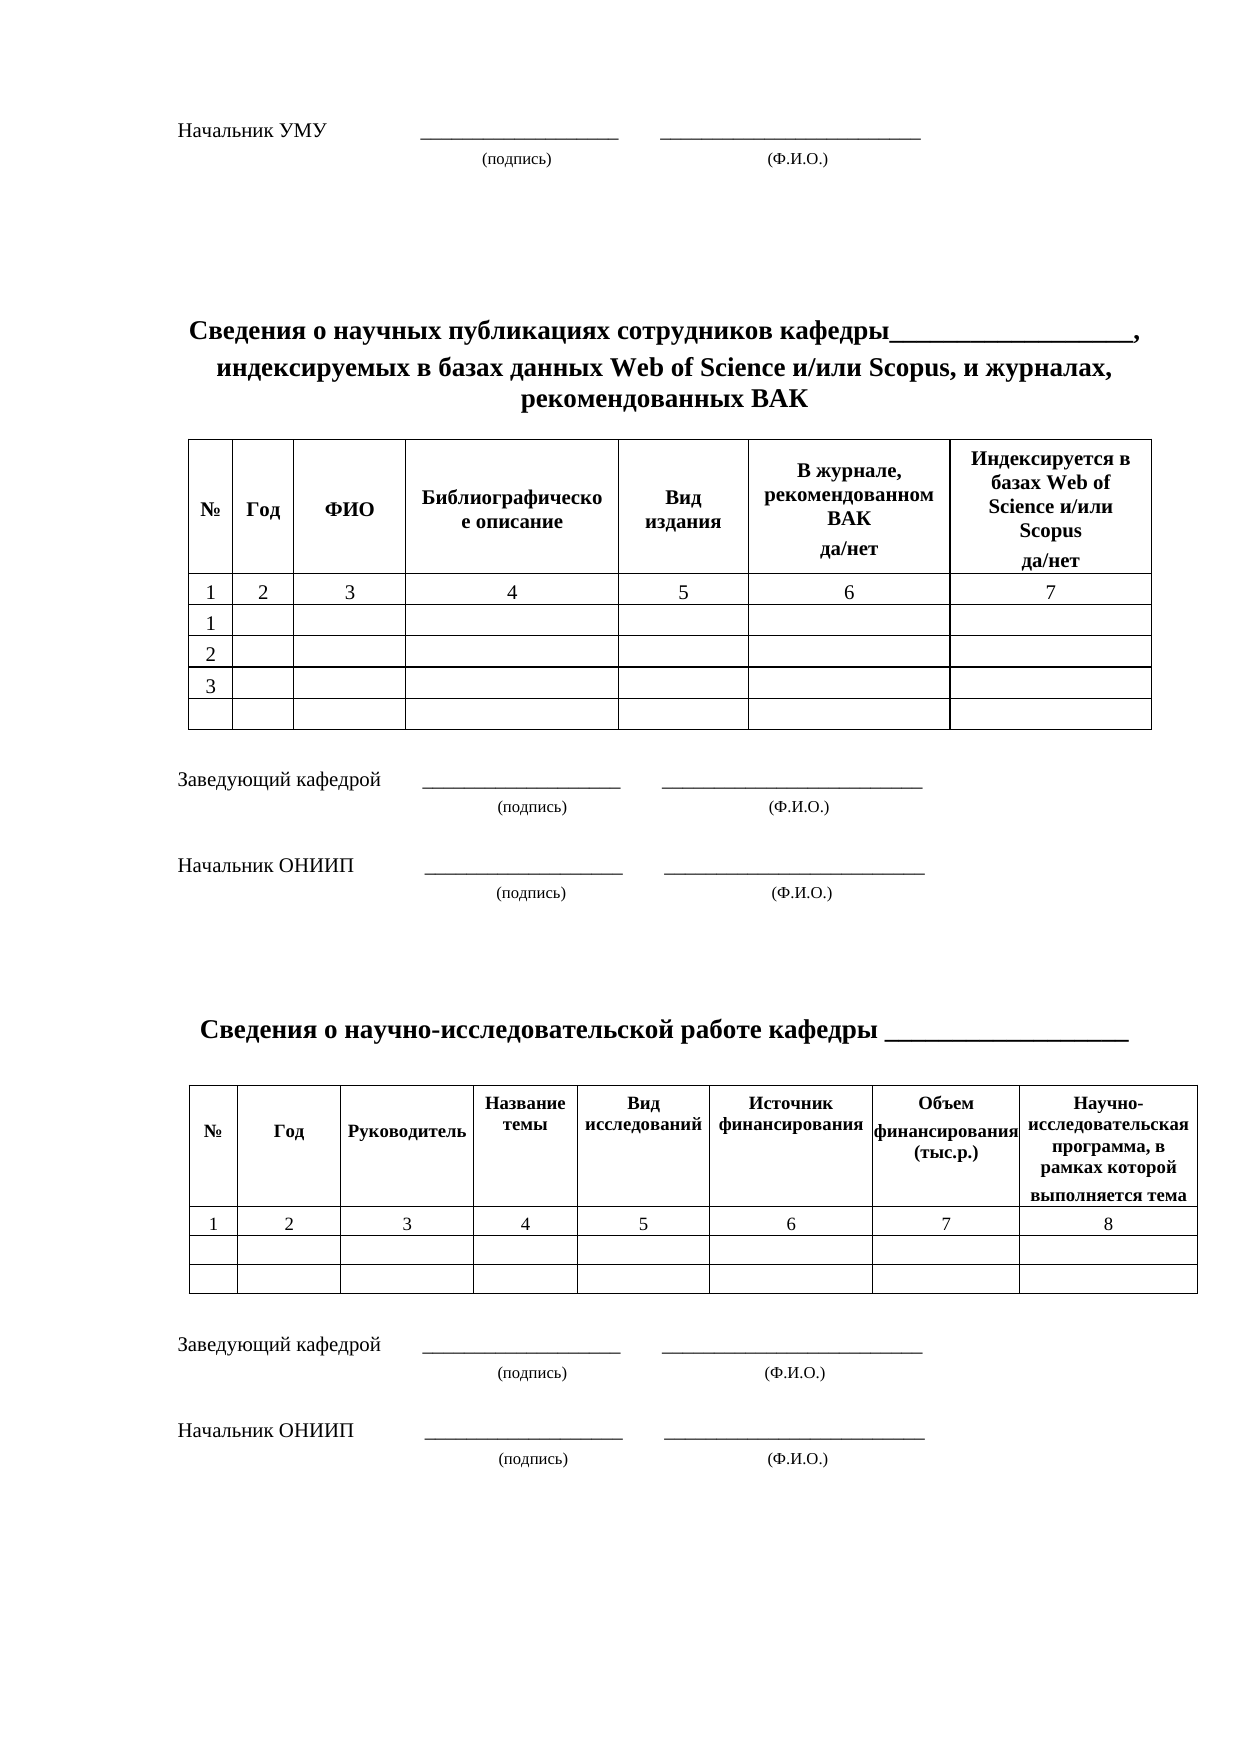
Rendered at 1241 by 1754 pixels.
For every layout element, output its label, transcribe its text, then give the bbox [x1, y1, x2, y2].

table_header Источник финансирования [710, 1086, 872, 1206]
table_cell [233, 699, 293, 729]
table_cell [190, 1265, 237, 1292]
table_cell [190, 1236, 237, 1263]
table_cell [710, 1236, 872, 1263]
table_cell [873, 1265, 1019, 1292]
table_cell 4 [474, 1207, 577, 1235]
table_cell [341, 1236, 473, 1263]
table_cell [619, 605, 748, 635]
table_cell [406, 605, 618, 635]
table_cell [1020, 1236, 1197, 1263]
text Заведующий кафедрой ___________________ _________________________ [177, 767, 1152, 791]
text индексируемых в базах данных Web of Science и/или Scopus, и журналах, рекомендованных ВАК [177, 351, 1152, 413]
table_header Вид издания [619, 440, 748, 572]
table_cell [238, 1236, 340, 1263]
text Начальник ОНИИП ___________________ _________________________ [177, 853, 1152, 877]
table_cell [873, 1236, 1019, 1263]
table_cell 7 [873, 1207, 1019, 1235]
table_cell [474, 1265, 577, 1292]
table_cell [406, 668, 618, 698]
table_cell [951, 668, 1151, 698]
table_cell [578, 1265, 709, 1292]
text Заведующий кафедрой ___________________ _________________________ [177, 1332, 1152, 1356]
table_cell 5 [619, 574, 748, 604]
table_cell [233, 668, 293, 698]
table_cell [619, 636, 748, 666]
table_cell 8 [1020, 1207, 1197, 1235]
table_header Руководитель [341, 1086, 473, 1206]
table_cell [474, 1236, 577, 1263]
text (подпись) (Ф.И.О.) [177, 148, 1152, 168]
table_header Год [238, 1086, 340, 1206]
table_cell [951, 605, 1151, 635]
table_cell 3 [341, 1207, 473, 1235]
table_cell 6 [749, 574, 949, 604]
table_cell [406, 699, 618, 729]
table_cell 3 [294, 574, 405, 604]
table_cell 4 [406, 574, 618, 604]
table_cell [1020, 1265, 1197, 1292]
text Начальник ОНИИП ___________________ _________________________ [177, 1418, 1152, 1442]
text Начальник УМУ ___________________ _________________________ [177, 118, 1152, 142]
text Сведения о научных публикациях сотрудников кафедры__________________, [177, 314, 1152, 345]
table_cell [951, 636, 1151, 666]
text (подпись) (Ф.И.О.) [177, 797, 1152, 816]
table_cell [233, 636, 293, 666]
table_cell [749, 636, 949, 666]
text Сведения о научно-исследовательской работе кафедры __________________ [177, 1013, 1152, 1045]
table_cell [749, 605, 949, 635]
table_header Научно-исследовательская программа, в рамках которой выполняется тема [1020, 1086, 1197, 1206]
table_header Объем финансирования (тыс.р.) [873, 1086, 1019, 1206]
table_cell 1 [189, 605, 232, 635]
table_cell [619, 699, 748, 729]
table_cell 2 [189, 636, 232, 666]
table_cell [341, 1265, 473, 1292]
table_cell 6 [710, 1207, 872, 1235]
table_cell [578, 1236, 709, 1263]
text (подпись) (Ф.И.О.) [177, 1363, 1152, 1382]
table_cell [710, 1265, 872, 1292]
table_header Год [233, 440, 293, 572]
table_header ФИО [294, 440, 405, 572]
table_cell [951, 699, 1151, 729]
text (подпись) (Ф.И.О.) [177, 1449, 1152, 1468]
table_cell 1 [190, 1207, 237, 1235]
table_cell [294, 636, 405, 666]
table_cell [294, 668, 405, 698]
text (подпись) (Ф.И.О.) [177, 883, 1152, 902]
table_cell 7 [951, 574, 1151, 604]
table_cell 2 [233, 574, 293, 604]
table_header Индексируется в базах Web of Science и/или Scopus да/нет [951, 440, 1151, 572]
table_cell [619, 668, 748, 698]
table_header № [189, 440, 232, 572]
table_cell 5 [578, 1207, 709, 1235]
table_header № [190, 1086, 237, 1206]
table_cell [749, 699, 949, 729]
table_cell [406, 636, 618, 666]
table_cell [233, 605, 293, 635]
table_cell 2 [238, 1207, 340, 1235]
table_header Вид исследований [578, 1086, 709, 1206]
table_header В журнале, рекомендованном ВАК да/нет [749, 440, 949, 572]
table_header Библиографическое описание [406, 440, 618, 572]
table_cell [189, 699, 232, 729]
table_cell [749, 668, 949, 698]
table_cell [238, 1265, 340, 1292]
table_cell 1 [189, 574, 232, 604]
table_header Название темы [474, 1086, 577, 1206]
table_cell 3 [189, 668, 232, 698]
table_cell [294, 699, 405, 729]
table_cell [294, 605, 405, 635]
